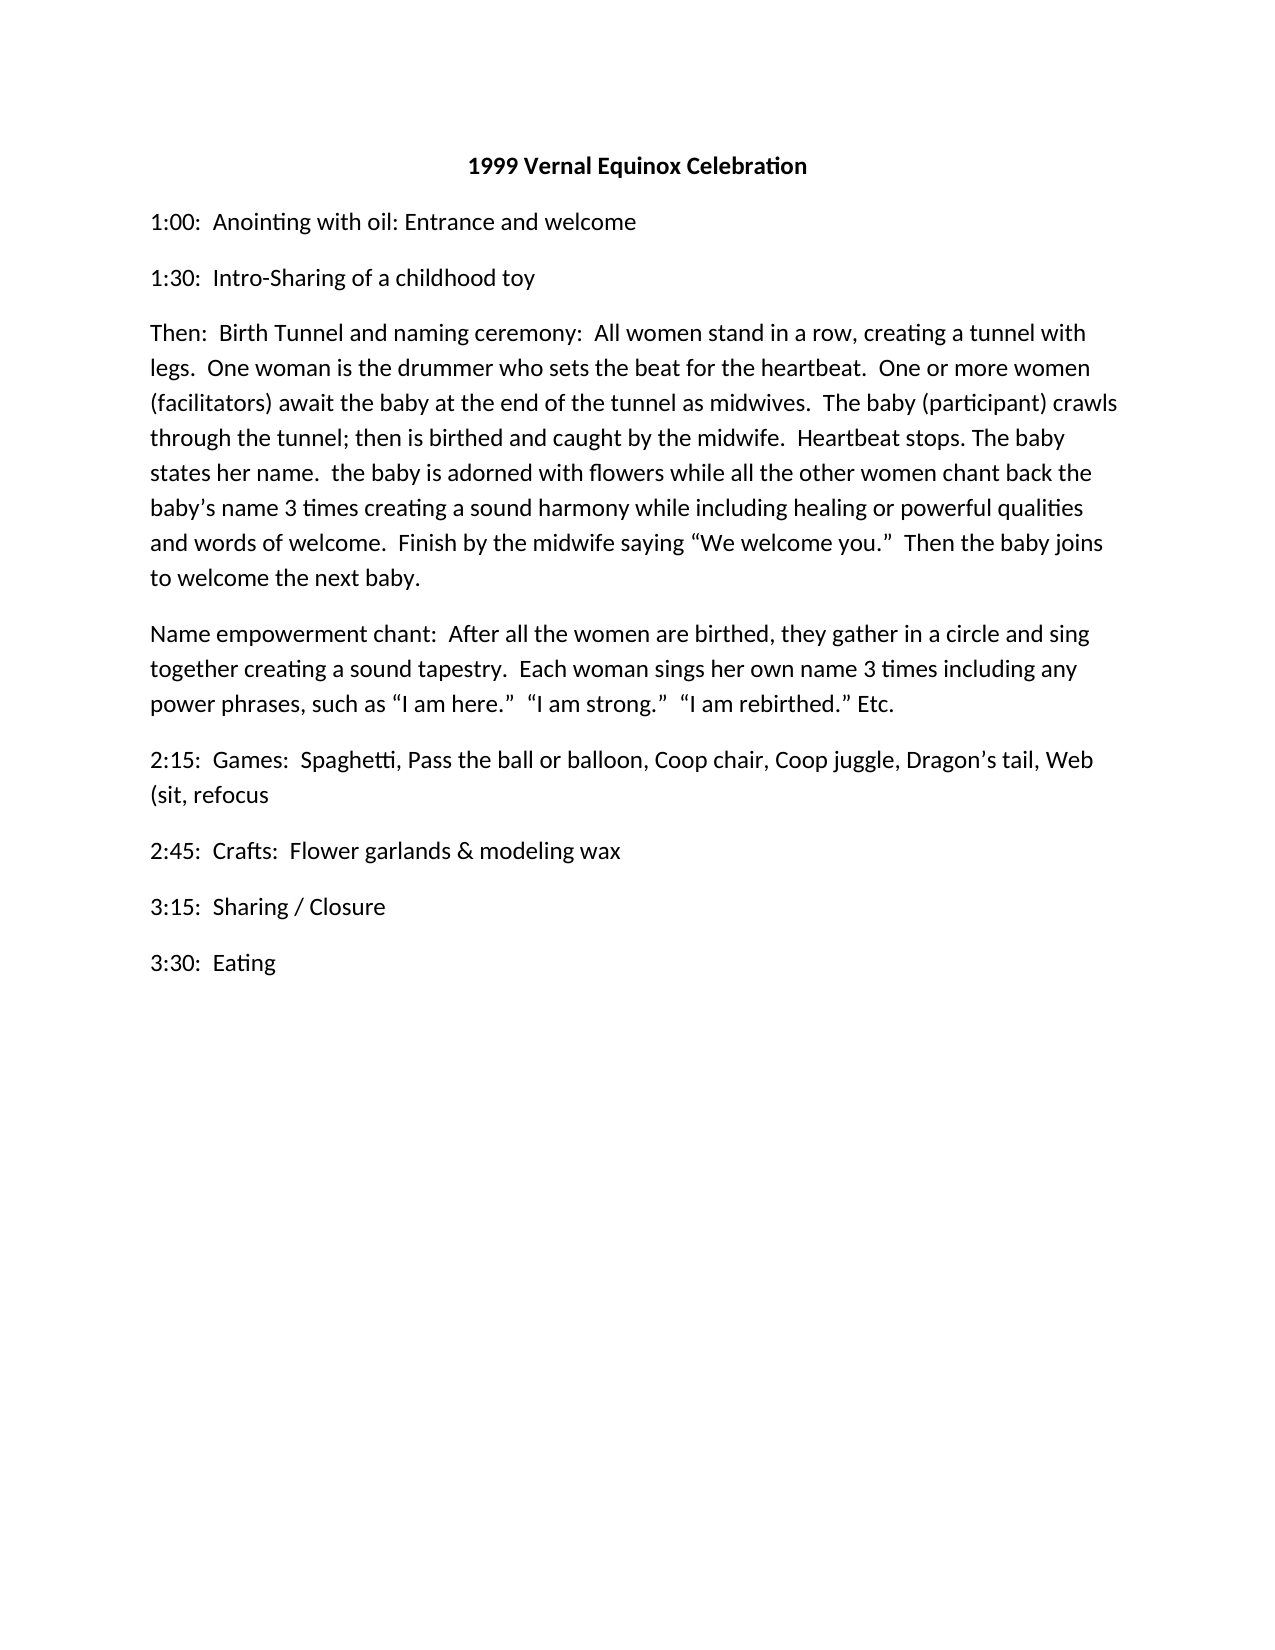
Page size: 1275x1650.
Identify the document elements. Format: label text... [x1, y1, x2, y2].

text Name empowerment chant: After all the women are birthed, they gather in a circle and sing together creating a sound tapestry. Each woman sings her own name 3 times including any power phrases, such as “I am here.” “I am strong.” “I am rebirthed.” Etc. [150, 618, 1125, 719]
text 1:00: Anointing with oil: Entrance and welcome [150, 206, 1125, 236]
text 3:30: Eating [150, 947, 1125, 977]
text Then: Birth Tunnel and naming ceremony: All women stand in a row, creating a tunnel with legs. One woman is the drummer who sets the beat for the heartbeat. One or more women (facilitators) await the baby at the end of the tunnel as midwives. The baby (participant) crawls through the tunnel; then is birthed and caught by the midwife. Heartbeat stops. The baby states her name. the baby is adorned with flowers while all the other women chant back the baby’s name 3 times creating a sound harmony while including healing or powerful qualities and words of welcome. Finish by the midwife saying “We welcome you.” Then the baby joins to welcome the next baby. [150, 317, 1125, 593]
text 2:15: Games: Spaghetti, Pass the ball or balloon, Coop chair, Coop juggle, Dragon’s tail, Web (sit, refocus [150, 744, 1125, 810]
text 1999 Vernal Equinox Celebration [150, 150, 1125, 181]
text 3:15: Sharing / Closure [150, 891, 1125, 921]
text 2:45: Crafts: Flower garlands & modeling wax [150, 835, 1125, 866]
text 1:30: Intro-Sharing of a childhood toy [150, 262, 1125, 292]
